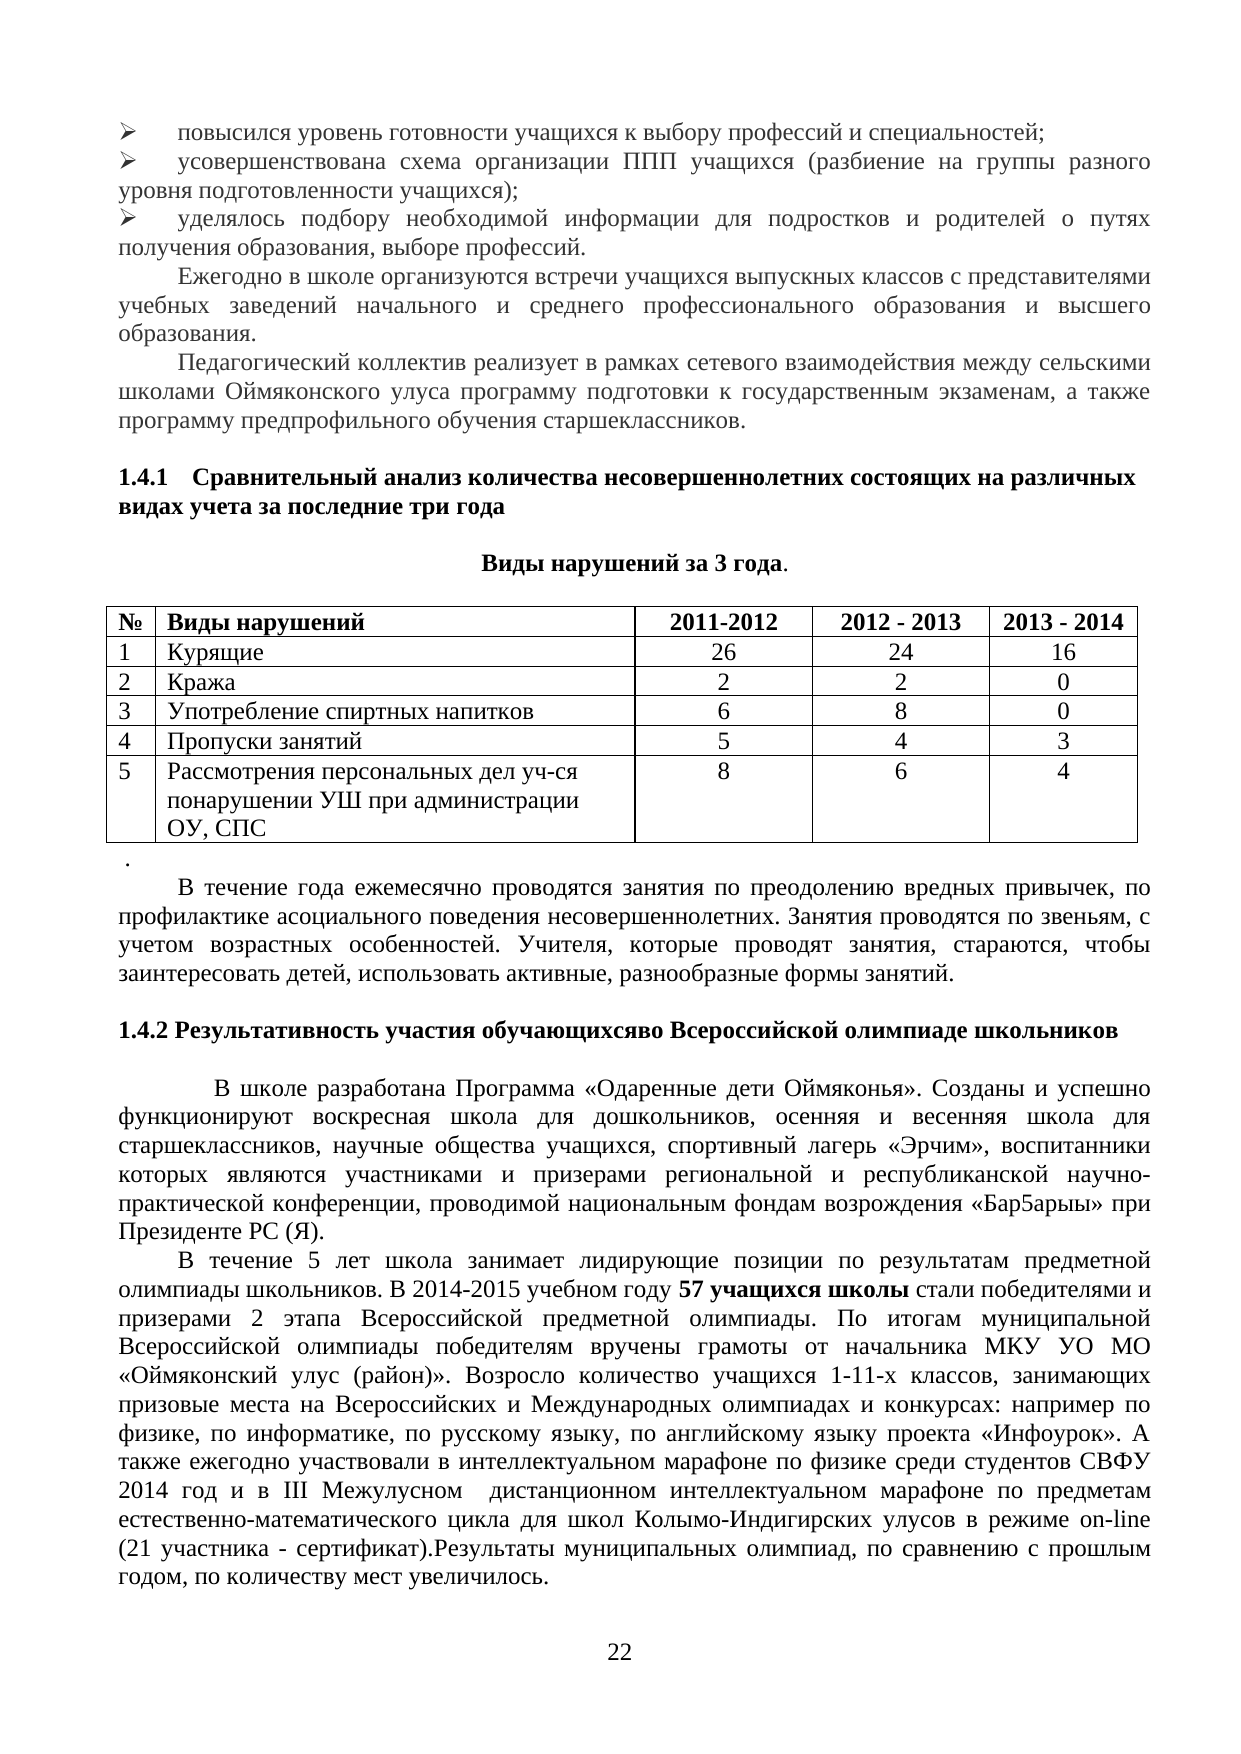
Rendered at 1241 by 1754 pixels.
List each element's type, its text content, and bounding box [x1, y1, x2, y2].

text . [118, 843, 1152, 872]
text В течение 5 лет школа занимает лидирующие позиции по результатам предметной олимпиады школьников. В 2014-2015 учебном году 57 учащихся школы стали победителями и призерами 2 этапа Всероссийской предметной олимпиады. По итогам муниципальной Всероссийской олимпиады победителям вручены грамоты от начальника МКУ УО МО «Оймяконский улус (район)». Возросло количество учащихся 1-11-х классов, занимающих призовые места на Всероссийских и Международных олимпиадах и конкурсах: например по физике, по информатике, по русскому языку, по английскому языку проекта «Инфоурок». А также ежегодно участвовали в интеллектуальном марафоне по физике среди студентов СВФУ 2014 год и в III Межулусном дистанционном интеллектуальном марафоне по предметам естественно-математического цикла для школ Колымо-Индигирских улусов в режиме on-line (21 участника - сертификат).Результаты муниципальных олимпиад, по сравнению с прошлым годом, по количеству мест увеличилось. [118, 1245, 1152, 1590]
table_cell Курящие [156, 637, 634, 666]
table_cell Рассмотрения персональных дел уч-ся понарушении УШ при администрации ОУ, СПС [156, 756, 634, 842]
table_cell 5 [636, 726, 812, 755]
table_cell 4 [813, 726, 989, 755]
text Педагогический коллектив реализует в рамках сетевого взаимодействия между сельскими школами Оймяконского улуса программу подготовки к государственным экзаменам, а также программу предпрофильного обучения старшеклассников. [118, 347, 1152, 433]
table_header 2012 - 2013 [813, 607, 989, 636]
table_cell 1 [107, 637, 155, 666]
text В школе разработана Программа «Одаренные дети Оймяконья». Созданы и успешно функционируют воскресная школа для дошкольников, осенняя и весенняя школа для старшеклассников, научные общества учащихся, спортивный лагерь «Эрчим», воспитанники которых являются участниками и призерами региональной и республиканской научно-практической конференции, проводимой национальным фондам возрождения «Бар5арыы» при Президенте РС (Я). [118, 1073, 1152, 1245]
table_cell 16 [990, 637, 1137, 666]
list уделялось подбору необходимой информации для подростков и родителей о путях получения образования, выборе профессий. [118, 203, 1152, 261]
table_cell 3 [990, 726, 1137, 755]
table_cell 4 [990, 756, 1137, 842]
table_header 2013 - 2014 [990, 607, 1137, 636]
list повысился уровень готовности учащихся к выбору профессий и специальностей; [118, 117, 1152, 146]
text 1.4.2 Результативность участия обучающихсяво Всероссийской олимпиаде школьников [118, 1015, 1153, 1044]
table_cell 6 [636, 696, 812, 725]
table_cell 2 [636, 667, 812, 695]
table_cell 24 [813, 637, 989, 666]
text Виды нарушений за 3 года. [118, 548, 1152, 577]
table_header № [107, 607, 155, 636]
table_cell Пропуски занятий [156, 726, 634, 755]
table_cell 4 [107, 726, 155, 755]
table_cell 5 [107, 756, 155, 842]
table_cell 8 [813, 696, 989, 725]
text Ежегодно в школе организуются встречи учащихся выпускных классов с представителями учебных заведений начального и среднего профессионального образования и высшего образования. [118, 261, 1152, 347]
table_cell 26 [636, 637, 812, 666]
table_header 2011-2012 [636, 607, 812, 636]
table_cell 2 [107, 667, 155, 695]
table_cell Употребление спиртных напитков [156, 696, 634, 725]
table_cell 0 [990, 667, 1137, 695]
table_cell 8 [636, 756, 812, 842]
table_cell 6 [813, 756, 989, 842]
list усовершенствована схема организации ППП учащихся (разбиение на группы разного уровня подготовленности учащихся); [118, 146, 1152, 203]
text 1.4.1 Сравнительный анализ количества несовершеннолетних состоящих на различных видах учета за последние три года [118, 462, 1153, 520]
table_cell Кража [156, 667, 634, 695]
table_cell 3 [107, 696, 155, 725]
table_cell 0 [990, 696, 1137, 725]
text В течение года ежемесячно проводятся занятия по преодолению вредных привычек, по профилактике асоциального поведения несовершеннолетних. Занятия проводятся по звеньям, с учетом возрастных особенностей. Учителя, которые проводят занятия, стараются, чтобы заинтересовать детей, использовать активные, разнообразные формы занятий. [118, 872, 1152, 987]
table_cell 2 [813, 667, 989, 695]
table_header Виды нарушений [156, 607, 634, 636]
